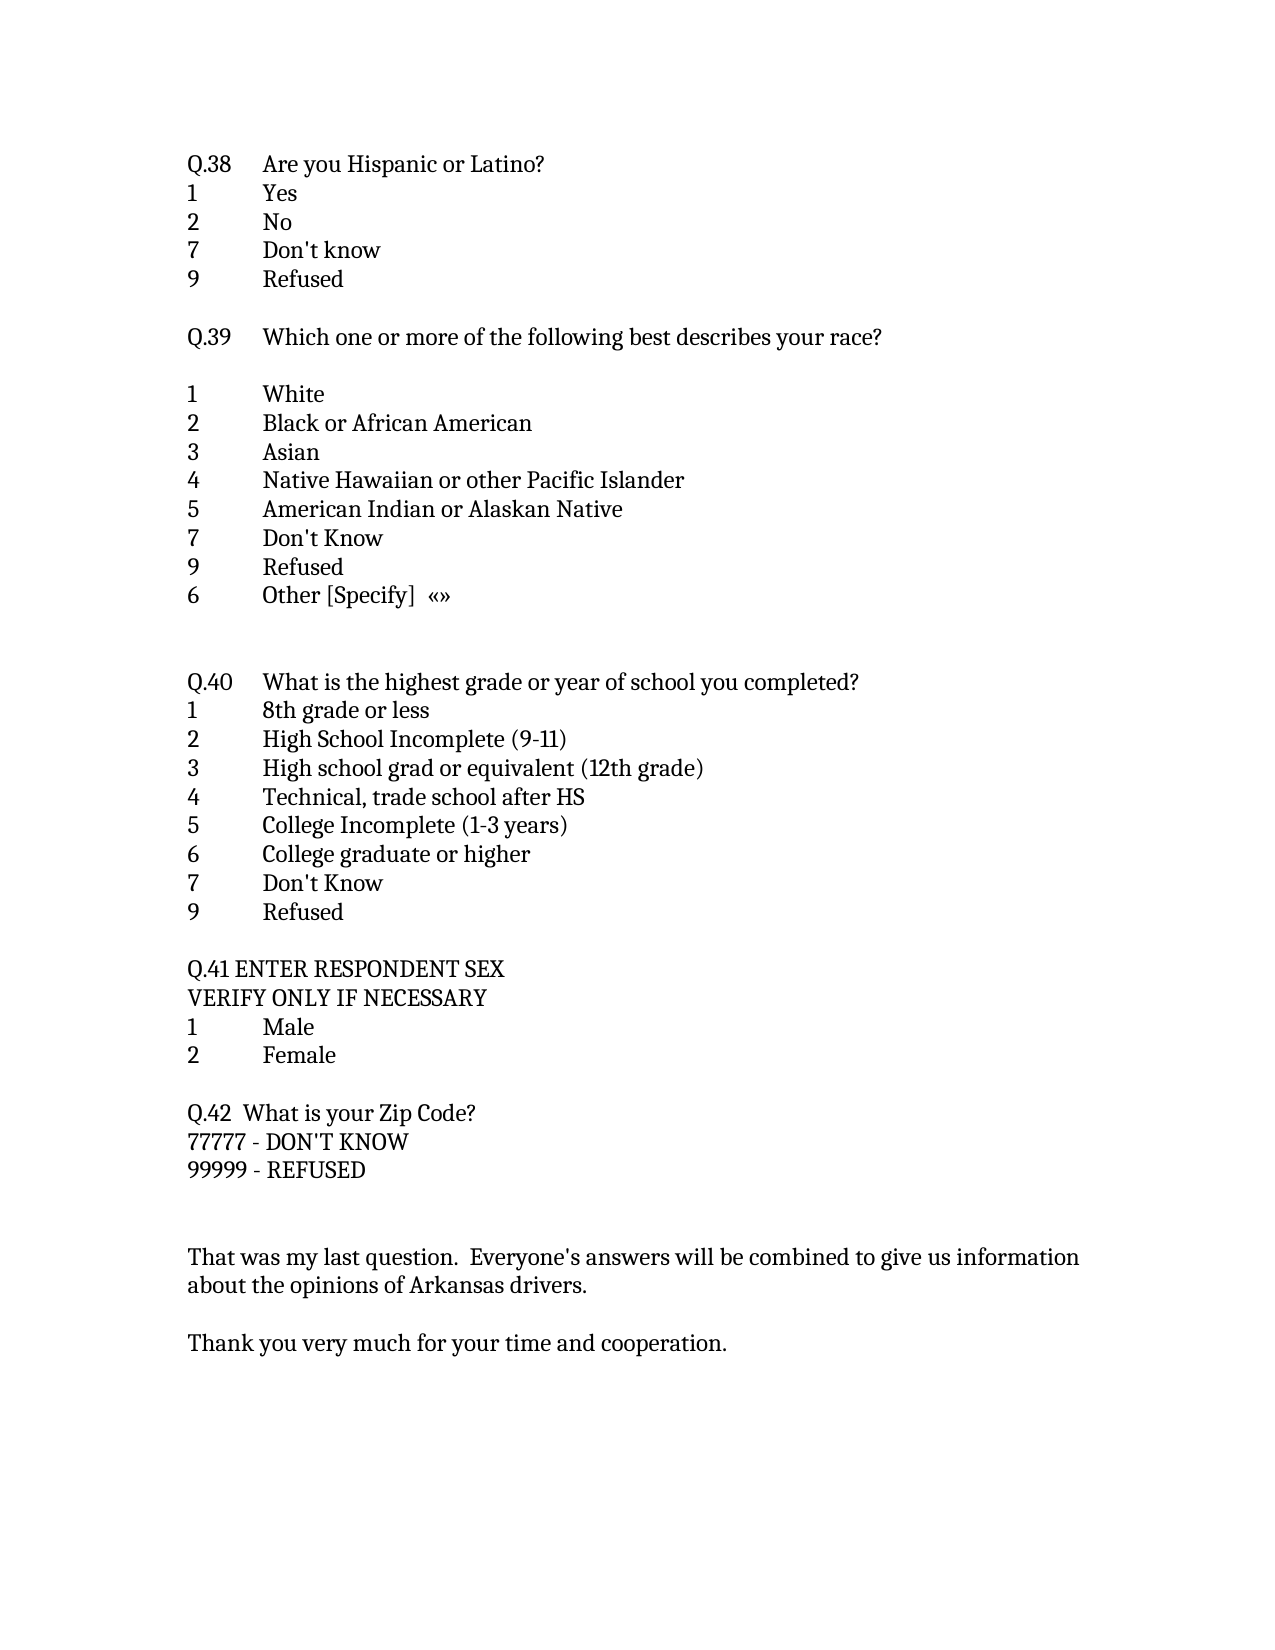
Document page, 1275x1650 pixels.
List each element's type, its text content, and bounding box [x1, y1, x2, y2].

text 9 Refused [187, 552, 1087, 581]
text 2 High School Incomplete (9-11) [187, 725, 1087, 754]
text 3 High school grad or equivalent (12th grade) [187, 754, 1087, 782]
text 1 8th grade or less [187, 696, 1087, 725]
text 5 College Incomplete (1-3 years) [187, 811, 1087, 840]
text 4 Technical, trade school after HS [187, 782, 1087, 811]
text 3 Asian [187, 437, 1087, 466]
text 9 Refused [187, 897, 1087, 926]
text 1 White [187, 380, 1087, 409]
text Q.42 What is your Zip Code? [187, 1099, 1087, 1127]
text 2 No [187, 207, 1087, 236]
text Q.39 Which one or more of the following best describes your race? [187, 322, 1087, 351]
text 7 Don't Know [187, 524, 1087, 552]
text 4 Native Hawaiian or other Pacific Islander [187, 466, 1087, 495]
text 1 Yes [187, 179, 1087, 207]
text Q.40 What is the highest grade or year of school you completed? [187, 667, 1087, 696]
text 5 American Indian or Alaskan Native [187, 495, 1087, 524]
text 7 Don't Know [187, 869, 1087, 897]
text 9 Refused [187, 265, 1087, 294]
text That was my last question. Everyone's answers will be combined to give us information about the opinions of Arkansas drivers. [187, 1242, 1087, 1300]
text 77777 - DON'T KNOW [187, 1127, 1087, 1156]
text 2 Black or African American [187, 409, 1087, 437]
text 1 Male [187, 1012, 1087, 1041]
text 2 Female [187, 1041, 1087, 1070]
text 99999 - REFUSED [187, 1156, 1087, 1185]
text 6 College graduate or higher [187, 840, 1087, 869]
text 6 Other [Specify] «» [187, 581, 1087, 610]
text Q.38 Are you Hispanic or Latino? [187, 150, 1087, 179]
text Thank you very much for your time and cooperation. [187, 1329, 1087, 1357]
text 7 Don't know [187, 236, 1087, 265]
text Q.41 ENTER RESPONDENT SEX [187, 955, 1087, 984]
text VERIFY ONLY IF NECESSARY [187, 984, 1087, 1012]
